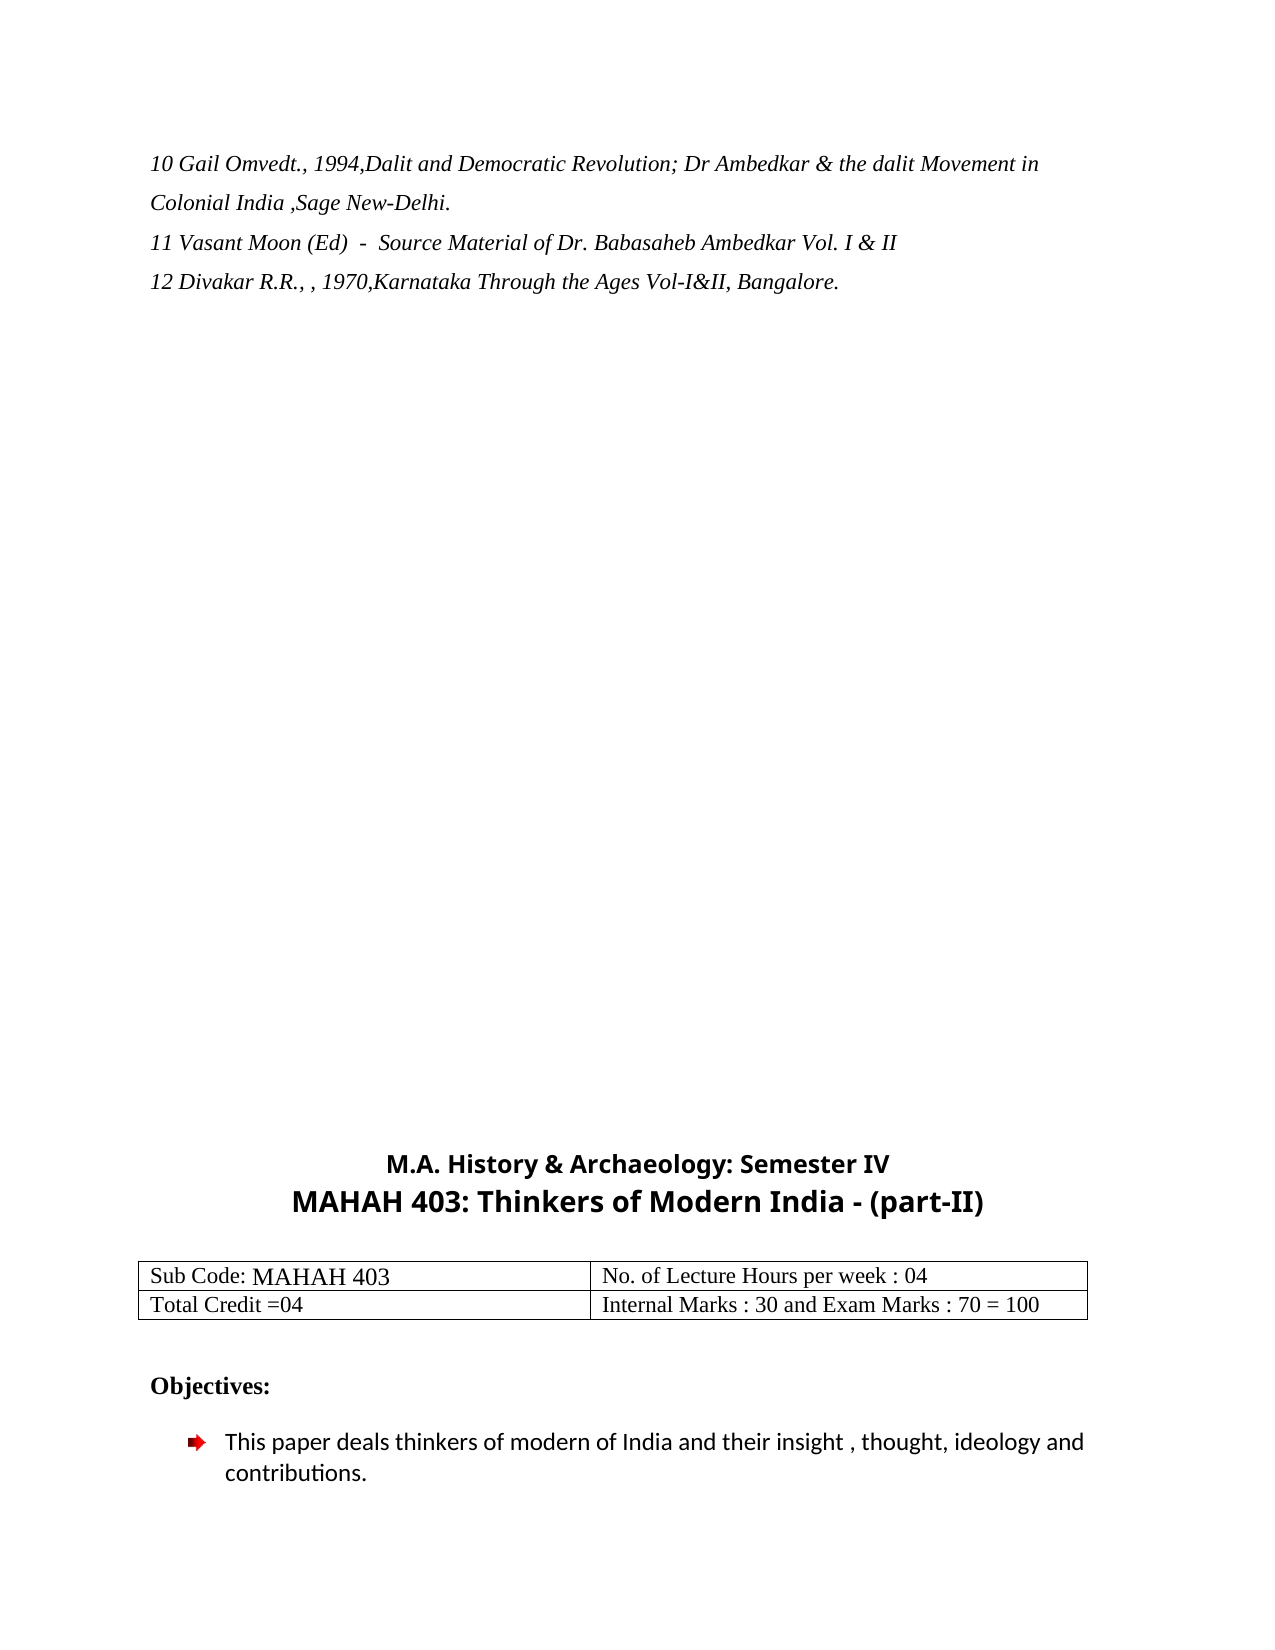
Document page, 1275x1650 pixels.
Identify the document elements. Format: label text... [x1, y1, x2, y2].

table_header No. of Lecture Hours per week : 04 [591, 1262, 1087, 1290]
subtitle M.A. History & Archaeology: Semester IV [150, 1147, 1125, 1181]
table_cell Total Credit =04 [139, 1291, 590, 1319]
list This paper deals thinkers of modern of India and their insight , thought, ideology and contributions. [187, 1426, 1125, 1487]
picture [188, 1434, 206, 1451]
text 11 Vasant Moon (Ed) - Source Material of Dr. Babasaheb Ambedkar Vol. I & II [150, 229, 1125, 255]
text MAHAH 403: Thinkers of Modern India - (part-II) [150, 1181, 1125, 1221]
table_cell Internal Marks : 30 and Exam Marks : 70 = 100 [591, 1291, 1087, 1319]
text Objectives: [150, 1371, 1125, 1401]
text 12 Divakar R.R., , 1970,Karnataka Through the Ages Vol-I&II, Bangalore. [150, 268, 1125, 295]
text 10 Gail Omvedt., 1994,Dalit and Democratic Revolution; Dr Ambedkar & the dalit Movement in Colonial India ,Sage New-Delhi. [150, 150, 1125, 216]
table_header Sub Code: MAHAH 403 [139, 1262, 590, 1290]
